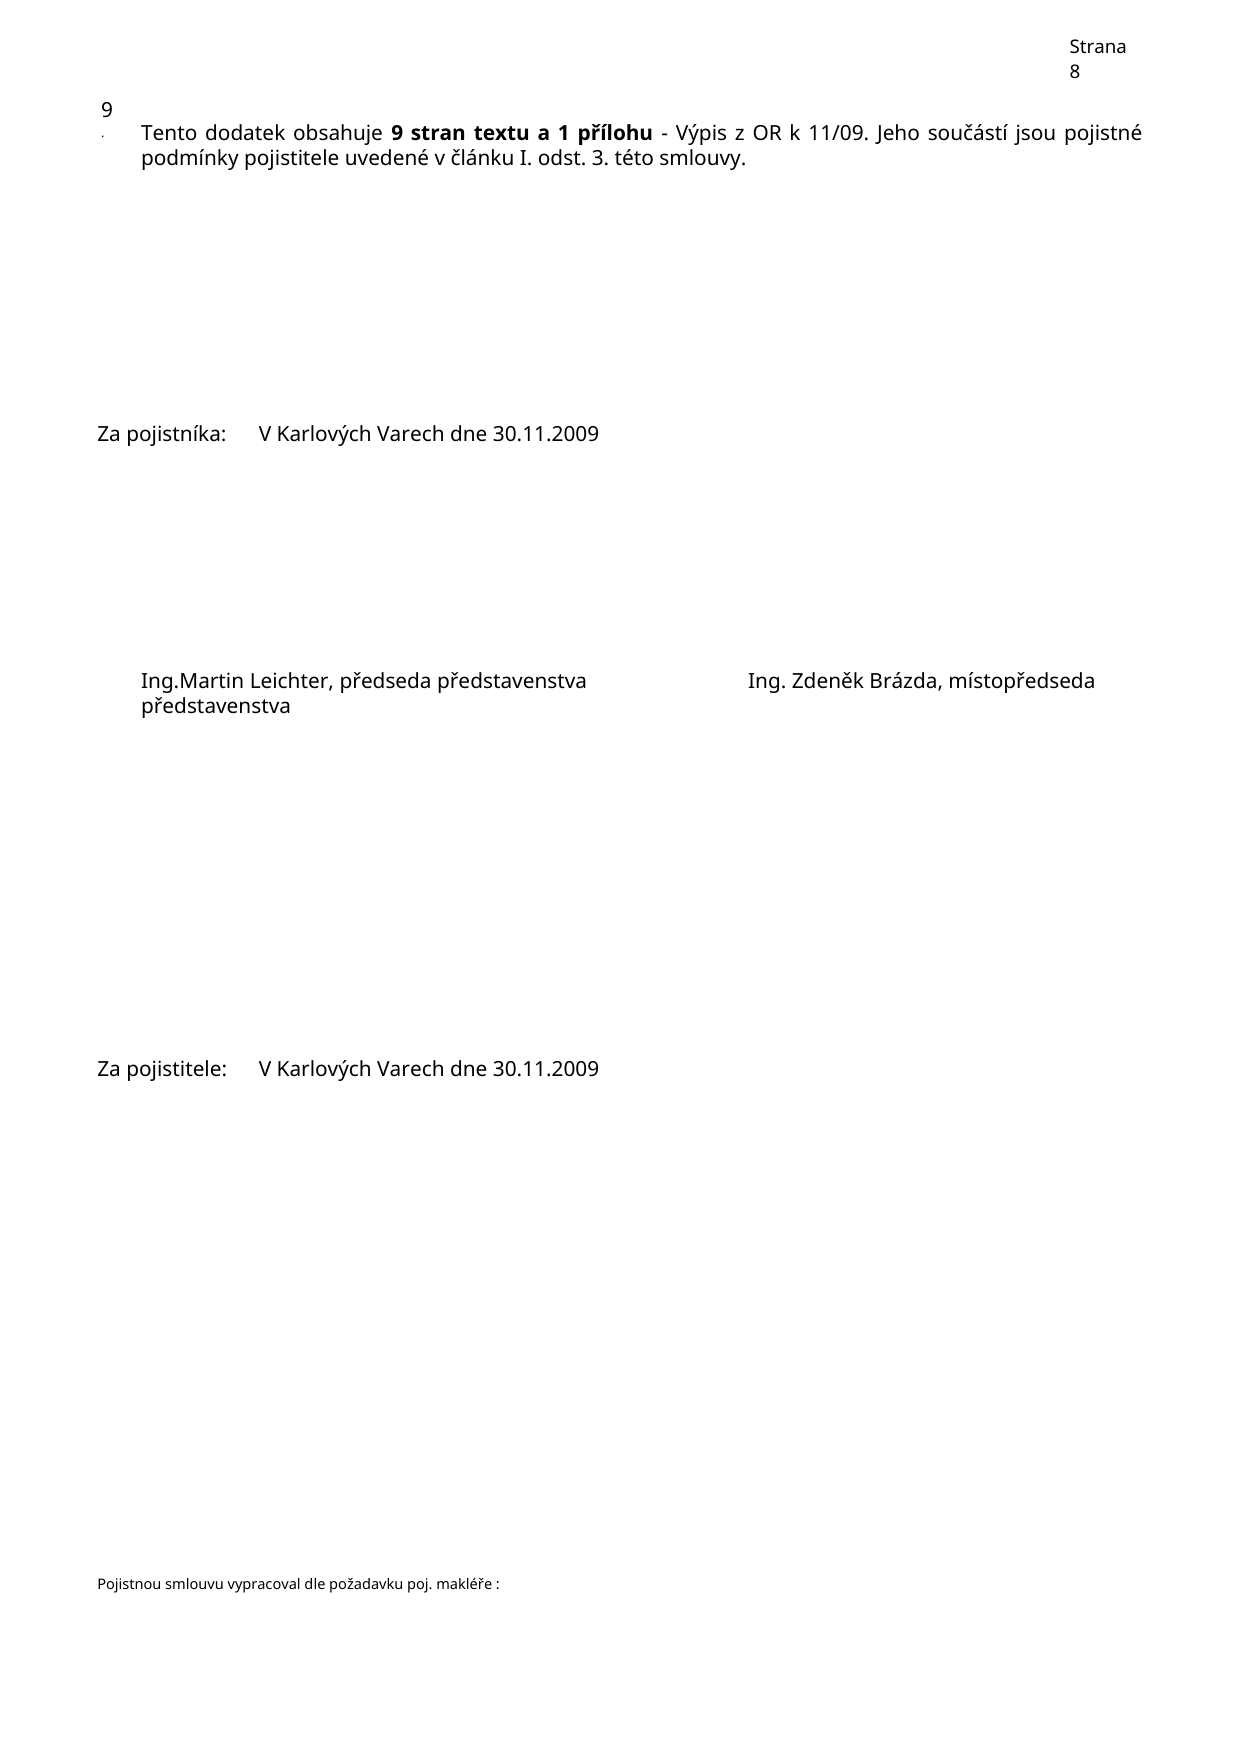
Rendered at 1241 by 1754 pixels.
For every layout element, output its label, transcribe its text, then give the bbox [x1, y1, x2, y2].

text představenstva [141, 693, 1143, 718]
text Tento dodatek obsahuje 9 stran textu a 1 přílohu - Výpis z OR k 11/09. Jeho součástí jsou pojistné podmínky pojistitele uvedené v článku I. odst. 3. této smlouvy. [141, 120, 1143, 171]
text Za pojistitele: V Karlových Varech dne 30.11.2009 [97, 1059, 1143, 1080]
text Za pojistníka: V Karlových Varech dne 30.11.2009 [97, 424, 1143, 445]
text Ing.Martin Leichter, předseda představenstva Ing. Zdeněk Brázda, místopředseda [141, 668, 1143, 693]
text Pojistnou smlouvu vypracoval dle požadavku poj. makléře : [97, 1577, 1143, 1592]
